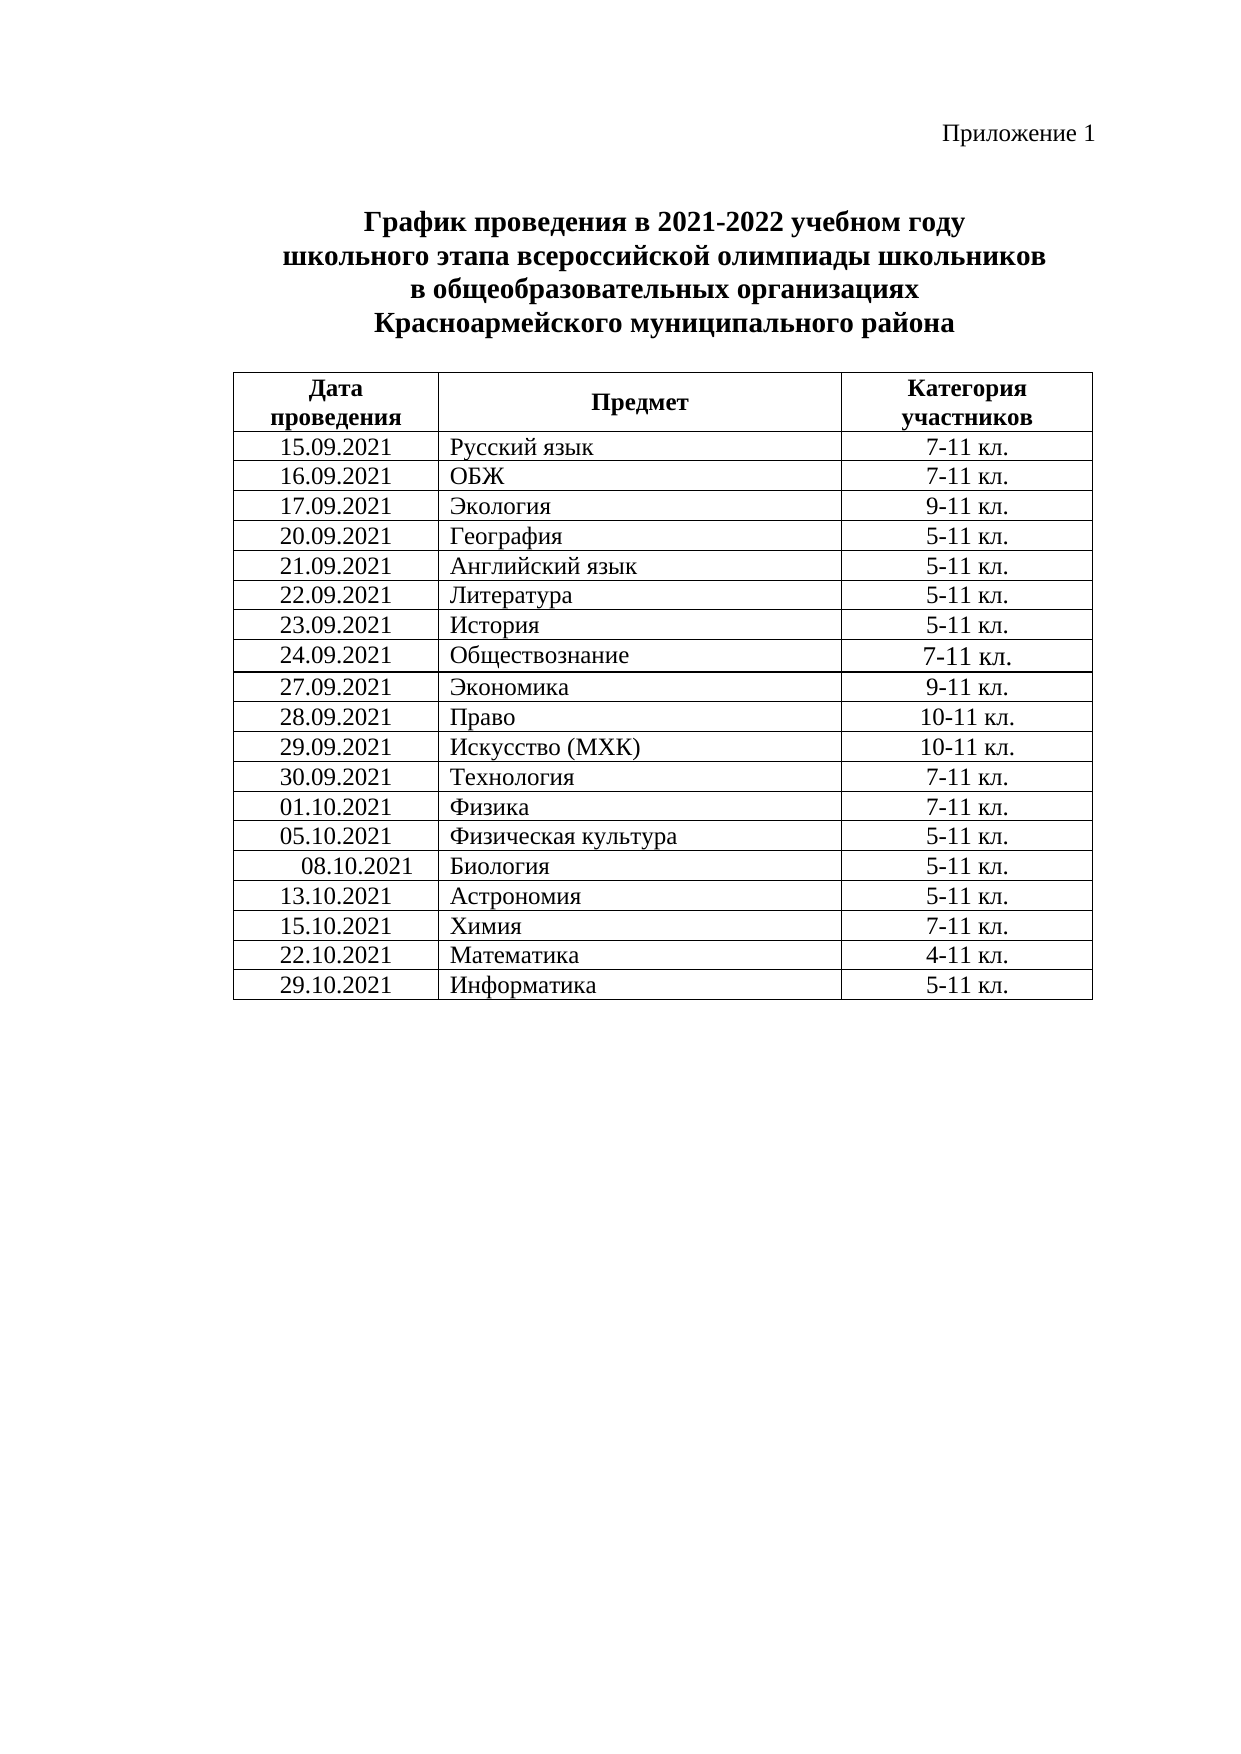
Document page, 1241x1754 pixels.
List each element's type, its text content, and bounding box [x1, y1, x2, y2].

table_cell 5-11 кл. [842, 610, 1092, 639]
table_cell 29.10.2021 [234, 970, 438, 999]
table_cell 15.09.2021 [234, 432, 438, 460]
table_cell 7-11 кл. [842, 640, 1092, 671]
table_cell 7-11 кл. [842, 762, 1092, 791]
table_cell Информатика [439, 970, 841, 999]
table_cell 17.09.2021 [234, 491, 438, 520]
table_cell Экология [439, 491, 841, 520]
table_cell Английский язык [439, 551, 841, 579]
table_cell Технология [439, 762, 841, 791]
table_cell 30.09.2021 [234, 762, 438, 791]
text в общеобразовательных организациях [177, 271, 1152, 305]
table_cell 05.10.2021 [234, 821, 438, 850]
table_header Предмет [439, 373, 841, 431]
table_cell Право [439, 702, 841, 731]
table_header Категория участников [842, 373, 1092, 431]
table_cell 5-11 кл. [842, 970, 1092, 999]
table_cell Биология [439, 851, 841, 880]
table_cell 24.09.2021 [234, 640, 438, 671]
table_cell 5-11 кл. [842, 881, 1092, 910]
table_cell 4-11 кл. [842, 941, 1092, 969]
table_cell 28.09.2021 [234, 702, 438, 731]
table_cell Литература [439, 581, 841, 609]
table_cell 27.09.2021 [234, 673, 438, 701]
table_header Дата проведения [234, 373, 438, 431]
table_cell 10-11 кл. [842, 702, 1092, 731]
table_cell 23.09.2021 [234, 610, 438, 639]
table_cell Физическая культура [439, 821, 841, 850]
table_cell Искусство (МХК) [439, 732, 841, 761]
text Красноармейского муниципального района [177, 305, 1152, 338]
table_cell 7-11 кл. [842, 461, 1092, 490]
table_cell Физика [439, 792, 841, 820]
table_cell 13.10.2021 [234, 881, 438, 910]
table_cell 5-11 кл. [842, 551, 1092, 579]
table_cell 15.10.2021 [234, 911, 438, 939]
table_cell 01.10.2021 [234, 792, 438, 820]
table_cell Экономика [439, 673, 841, 701]
table_cell 22.09.2021 [234, 581, 438, 609]
table_cell 7-11 кл. [842, 911, 1092, 939]
table_cell География [439, 521, 841, 550]
table_cell 9-11 кл. [842, 491, 1092, 520]
table_cell 20.09.2021 [234, 521, 438, 550]
table_cell 7-11 кл. [842, 432, 1092, 460]
table_cell Химия [439, 911, 841, 939]
text школьного этапа всероссийской олимпиады школьников [177, 238, 1152, 271]
table_cell Обществознание [439, 640, 841, 671]
table_cell 5-11 кл. [842, 521, 1092, 550]
table_cell 9-11 кл. [842, 673, 1092, 701]
table_cell 5-11 кл. [842, 851, 1092, 880]
table_cell 10-11 кл. [842, 732, 1092, 761]
table_cell Астрономия [439, 881, 841, 910]
text Приложение 1 [886, 118, 1152, 147]
table_cell 08.10.2021 [234, 851, 438, 880]
table_cell 21.09.2021 [234, 551, 438, 579]
table_cell Русский язык [439, 432, 841, 460]
table_cell 22.10.2021 [234, 941, 438, 969]
table_cell 5-11 кл. [842, 821, 1092, 850]
table_cell История [439, 610, 841, 639]
table_cell Математика [439, 941, 841, 969]
table_cell 7-11 кл. [842, 792, 1092, 820]
text График проведения в 2021-2022 учебном году [177, 204, 1152, 238]
table_cell 29.09.2021 [234, 732, 438, 761]
table_cell 16.09.2021 [234, 461, 438, 490]
table_cell 5-11 кл. [842, 581, 1092, 609]
table_cell ОБЖ [439, 461, 841, 490]
